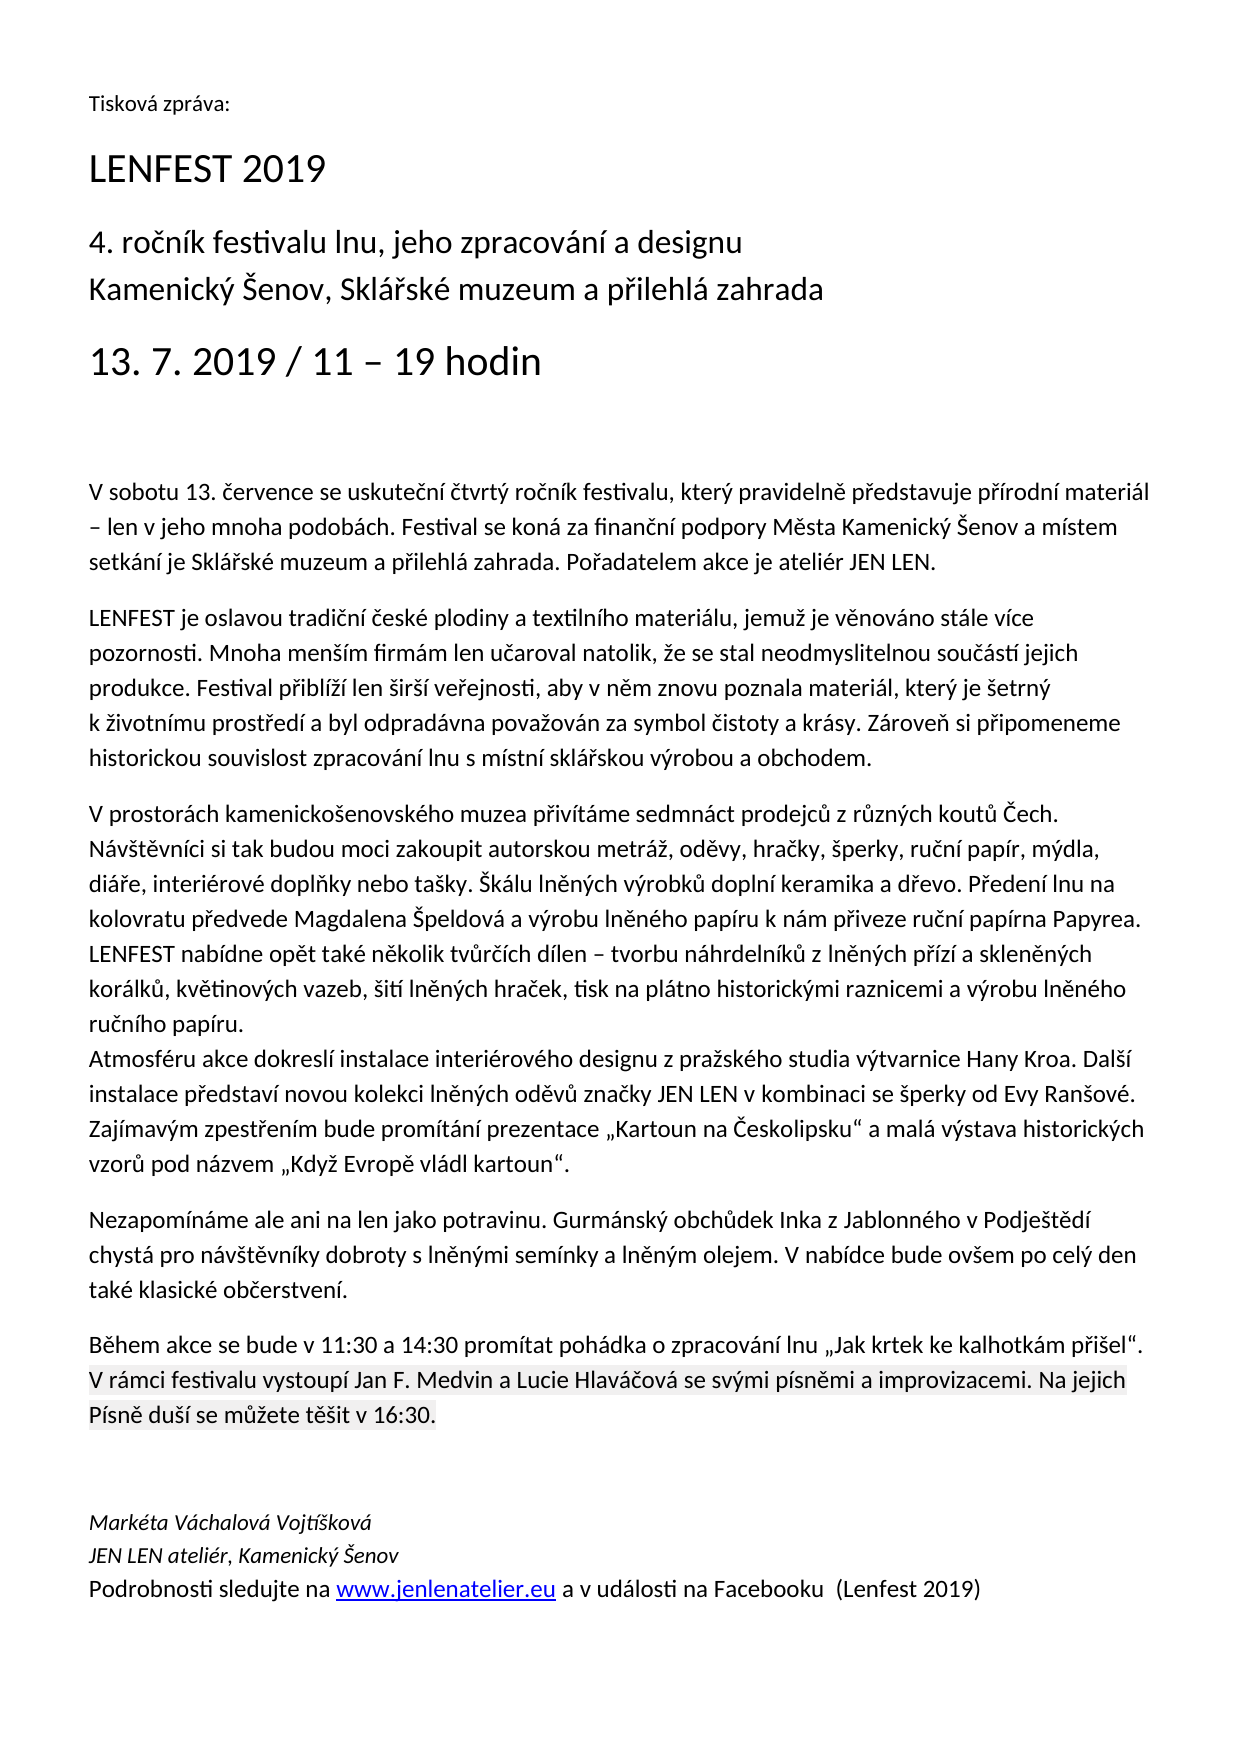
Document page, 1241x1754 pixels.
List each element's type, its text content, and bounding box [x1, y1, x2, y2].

text V prostorách kamenickošenovského muzea přivítáme sedmnáct prodejců z různých koutů Čech. Návštěvníci si tak budou moci zakoupit autorskou metráž, oděvy, hračky, šperky, ruční papír, mýdla, diáře, interiérové doplňky nebo tašky. Škálu lněných výrobků doplní keramika a dřevo. Předení lnu na kolovratu předvede Magdalena Špeldová a výrobu lněného papíru k nám přiveze ruční papírna Papyrea. LENFEST nabídne opět také několik tvůrčích dílen – tvorbu náhrdelníků z lněných přízí a skleněných korálků, květinových vazeb, šití lněných hraček, tisk na plátno historickými raznicemi a výrobu lněného ručního papíru. Atmosféru akce dokreslí instalace interiérového designu z pražského studia výtvarnice Hany Kroa. Další instalace představí novou kolekci lněných oděvů značky JEN LEN v kombinaci se šperky od Evy Ranšové. Zajímavým zpestřením bude promítání prezentace „Kartoun na Českolipsku“ a malá výstava historických vzorů pod názvem „Když Evropě vládl kartoun“. [89, 798, 1152, 1178]
text V sobotu 13. července se uskuteční čtvrtý ročník festivalu, který pravidelně představuje přírodní materiál – len v jeho mnoha podobách. Festival se koná za finanční podpory Města Kamenický Šenov a místem setkání je Sklářské muzeum a přilehlá zahrada. Pořadatelem akce je ateliér JEN LEN. [89, 476, 1152, 577]
text Nezapomínáme ale ani na len jako potravinu. Gurmánský obchůdek Inka z Jablonného v Podještědí chystá pro návštěvníky dobroty s lněnými semínky a lněným olejem. V nabídce bude ovšem po celý den také klasické občerstvení. [89, 1204, 1152, 1304]
text Markéta Váchalová Vojtíšková JEN LEN ateliér, Kamenický Šenov Podrobnosti sledujte na www.jenlenatelier.eu a v události na Facebooku (Lenfest 2019) [89, 1508, 1152, 1604]
text Během akce se bude v 11:30 a 14:30 promítat pohádka o zpracování lnu „Jak krtek ke kalhotkám přišel“. V rámci festivalu vystoupí Jan F. Medvin a Lucie Hlaváčová se svými písněmi a improvizacemi. Na jejich Písně duší se můžete těšit v 16:30. [89, 1330, 1152, 1430]
text 4. ročník festivalu lnu, jeho zpracování a designu Kamenický Šenov, Sklářské muzeum a přilehlá zahrada [89, 221, 1152, 308]
text LENFEST 2019 [89, 142, 1152, 192]
text 13. 7. 2019 / 11 – 19 hodin [89, 335, 1152, 386]
text Tisková zpráva: [89, 89, 1152, 117]
text LENFEST je oslavou tradiční české plodiny a textilního materiálu, jemuž je věnováno stále více pozornosti. Mnoha menším firmám len učaroval natolik, že se stal neodmyslitelnou součástí jejich produkce. Festival přiblíží len širší veřejnosti, aby v něm znovu poznala materiál, který je šetrný k životnímu prostředí a byl odpradávna považován za symbol čistoty a krásy. Zároveň si připomeneme historickou souvislost zpracování lnu s místní sklářskou výrobou a obchodem. [89, 602, 1152, 773]
